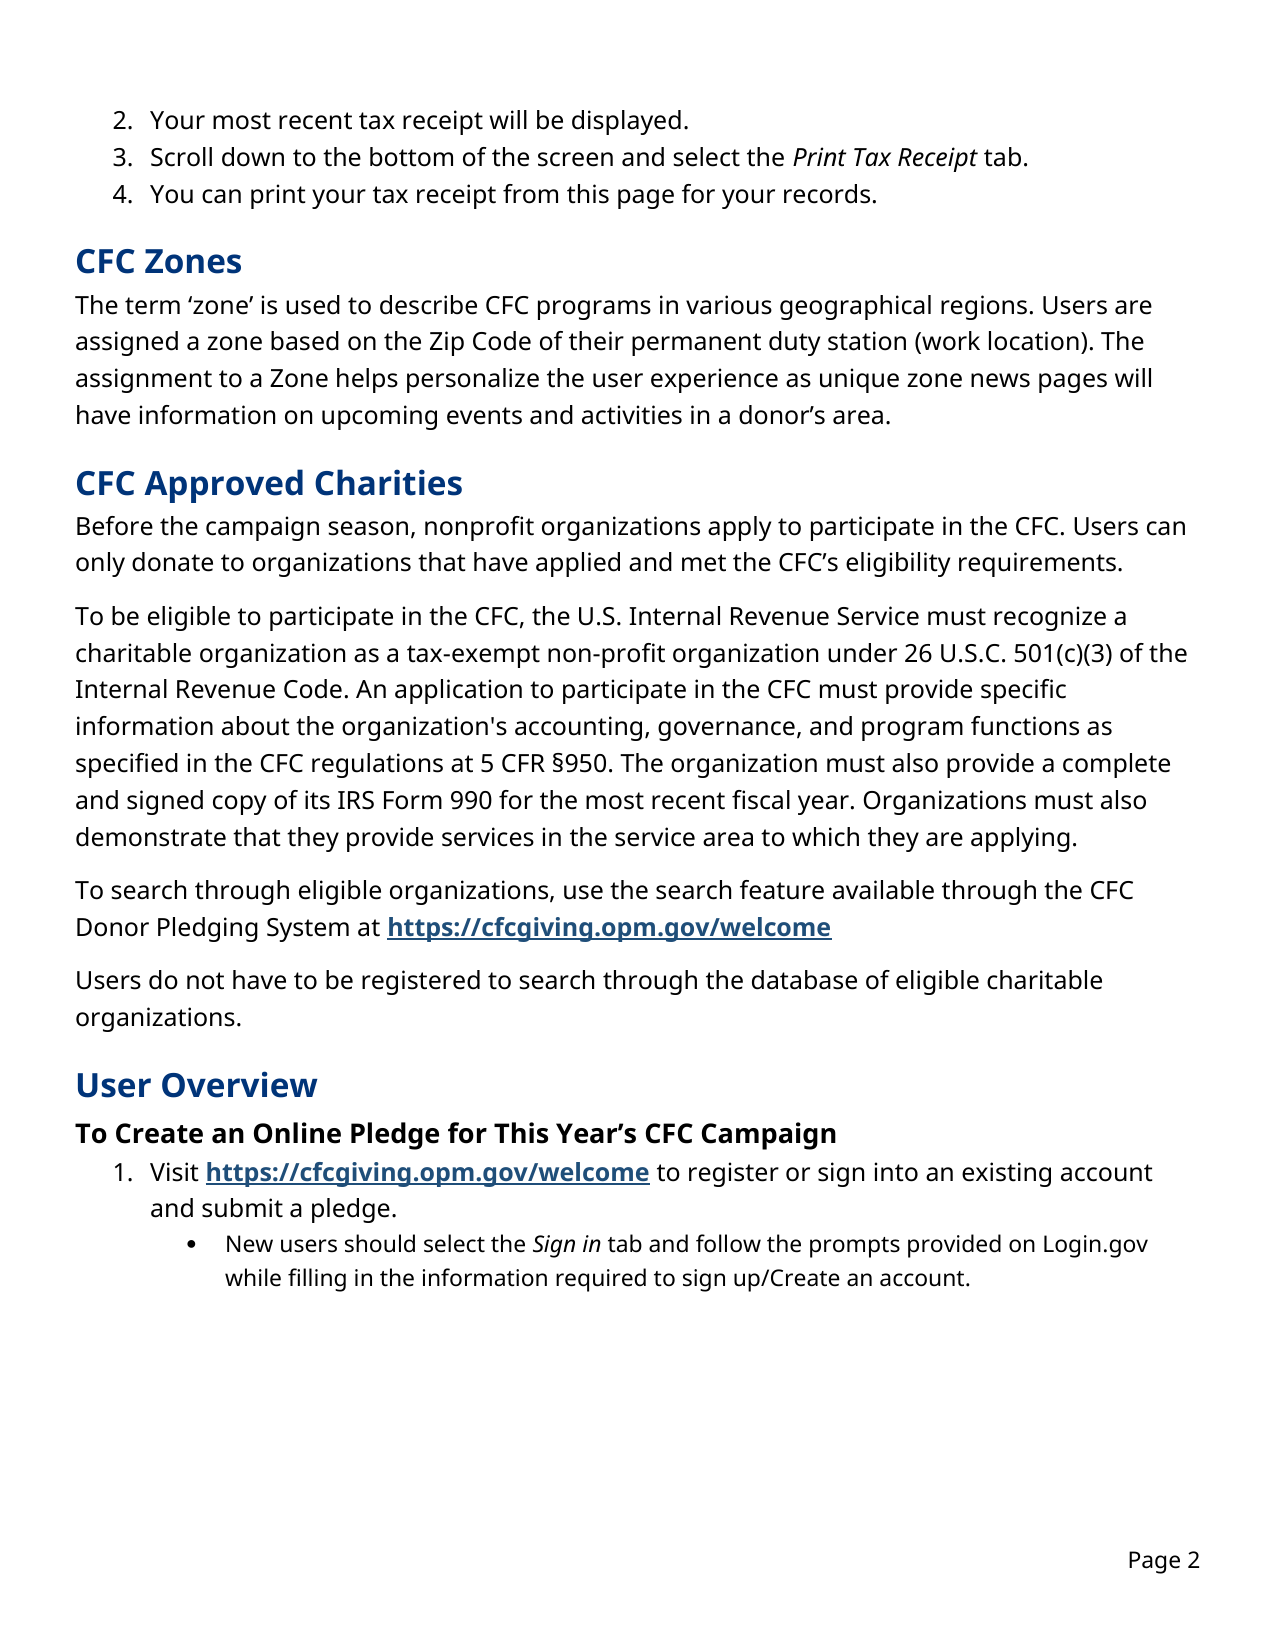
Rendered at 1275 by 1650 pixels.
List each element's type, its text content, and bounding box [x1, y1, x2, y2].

subtitle User Overview [75, 1061, 1200, 1107]
text To search through eligible organizations, use the search feature available through the CFC Donor Pledging System at https://cfcgiving.opm.gov/welcome [75, 873, 1200, 943]
subtitle To Create an Online Pledge for This Year’s CFC Campaign [75, 1114, 1200, 1151]
text The term ‘zone’ is used to describe CFC programs in various geographical regions. Users are assigned a zone based on the Zip Code of their permanent duty station (work location). The assignment to a Zone helps personalize the user experience as unique zone news pages will have information on upcoming events and activities in a donor’s area. [75, 287, 1200, 432]
list Visit https://cfcgiving.opm.gov/welcome to register or sign into an existing account and submit a pledge. [112, 1154, 1200, 1225]
list Scroll down to the bottom of the screen and select the Print Tax Receipt tab. [112, 140, 1125, 174]
text To be eligible to participate in the CFC, the U.S. Internal Revenue Service must recognize a charitable organization as a tax-exempt non-profit organization under 26 U.S.C. 501(c)(3) of the Internal Revenue Code. An application to participate in the CFC must provide specific information about the organization's accounting, governance, and program functions as specified in the CFC regulations at 5 CFR §950. The organization must also provide a complete and signed copy of its IRS Form 990 for the most recent fiscal year. Organizations must also demonstrate that they provide services in the service area to which they are applying. [75, 598, 1200, 853]
list You can print your tax receipt from this page for your records. [112, 177, 1125, 211]
list Your most recent tax receipt will be displayed. [112, 103, 1125, 137]
list New users should select the Sign in tab and follow the prompts provided on Login.gov while filling in the information required to sign up/Create an account. [187, 1228, 1200, 1293]
subtitle CFC Approved Charities [75, 459, 1200, 505]
subtitle CFC Zones [75, 238, 1200, 284]
text Users do not have to be registered to search through the database of eligible charitable organizations. [75, 963, 1200, 1034]
text Before the campaign season, nonprofit organizations apply to participate in the CFC. Users can only donate to organizations that have applied and met the CFC’s eligibility requirements. [75, 508, 1200, 579]
